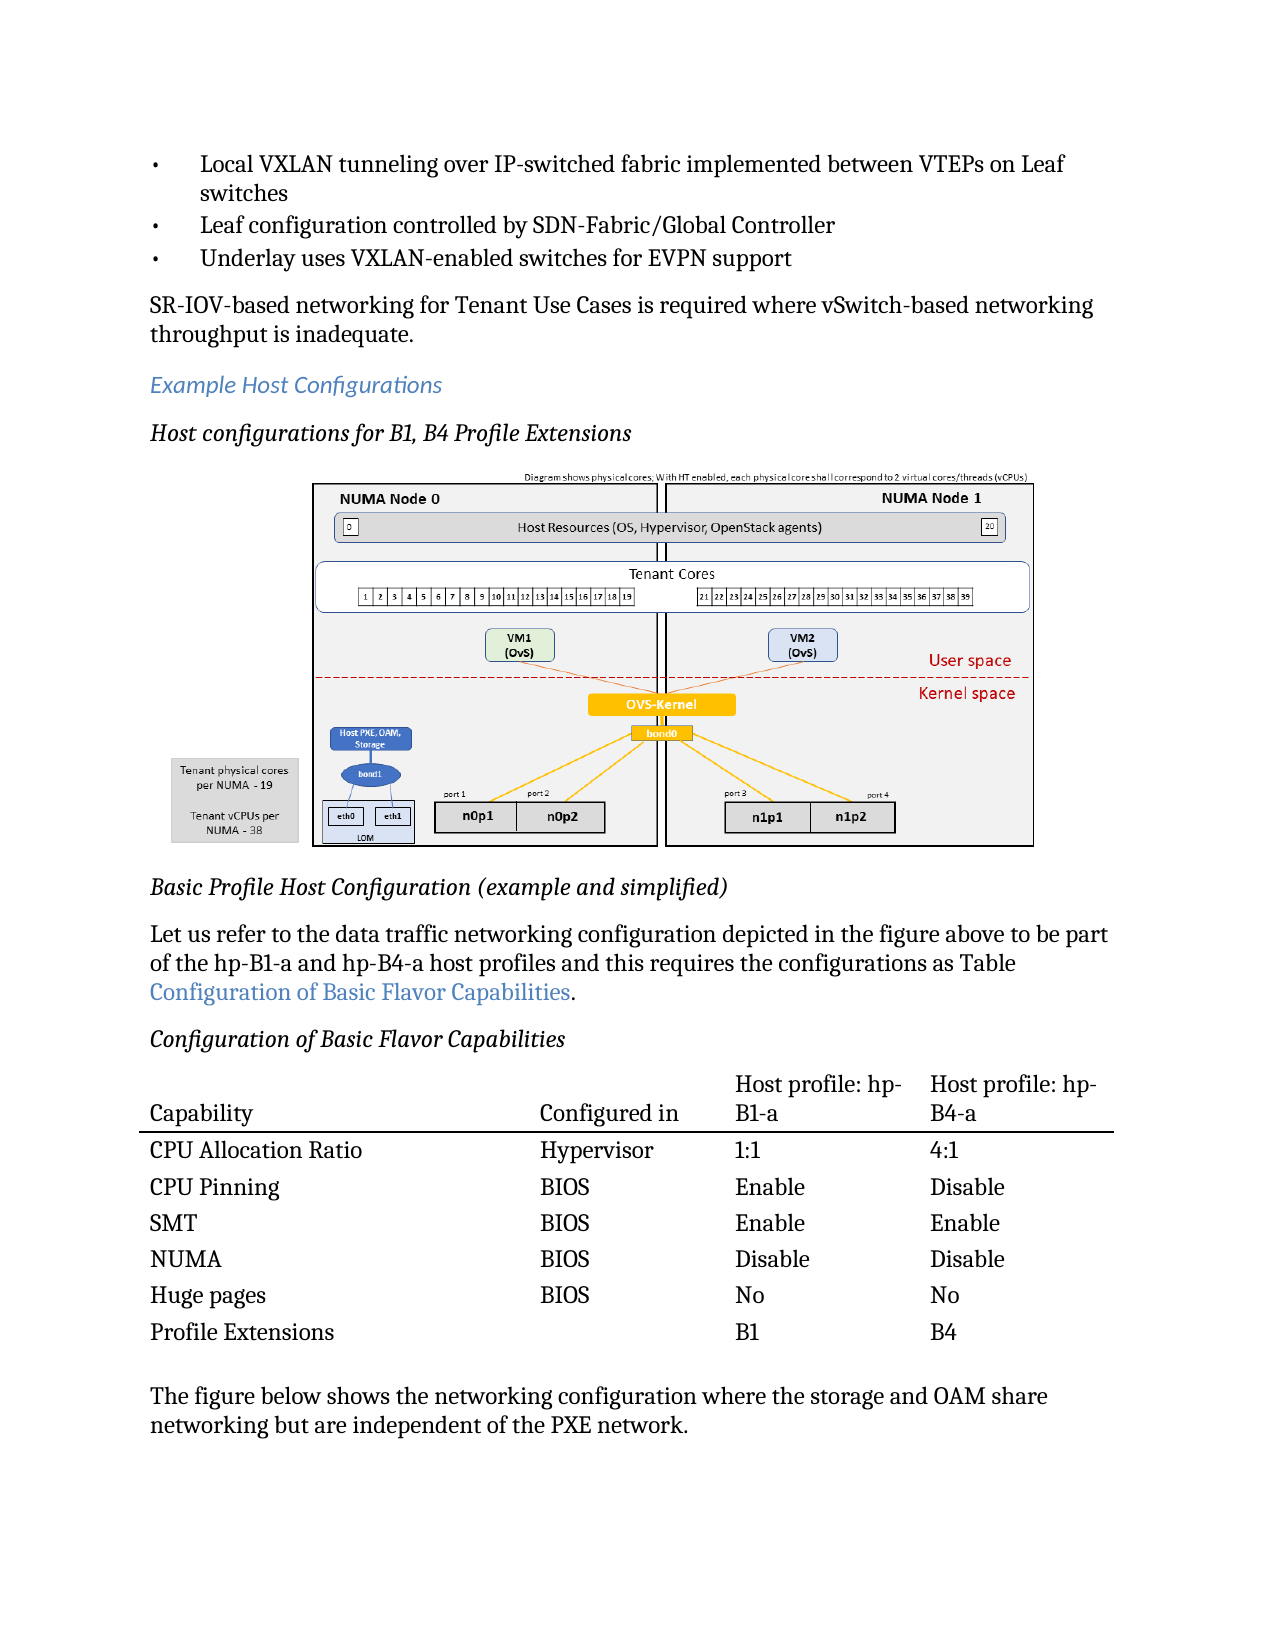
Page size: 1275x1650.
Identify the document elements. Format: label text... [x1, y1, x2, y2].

list Local VXLAN tunneling over IP-switched fabric implemented between VTEPs on Leaf switches [150, 150, 1125, 207]
list Leaf configuration controlled by SDN-Fabric/Global Controller [150, 211, 1125, 240]
text Host configurations for B1, B4 Profile Extensions [150, 419, 1125, 448]
text Let us refer to the data traffic networking configuration depicted in the figure above to be part of the hp-B1-a and hp-B4-a host profiles and this requires the configurations as Table Configuration of Basic Flavor Capabilities. [150, 920, 1125, 1006]
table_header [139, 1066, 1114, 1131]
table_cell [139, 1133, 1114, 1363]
list Underlay uses VXLAN-enabled switches for EVPN support [150, 244, 1125, 272]
text The figure below shows the networking configuration where the storage and OAM share networking but are independent of the PXE network. [150, 1382, 1125, 1440]
text Basic Profile Host Configuration (example and simplified) [150, 872, 1125, 901]
picture [168, 466, 1044, 852]
text SR-IOV-based networking for Tenant Use Cases is required where vSwitch-based networking throughput is inadequate. [150, 291, 1125, 349]
subtitle Example Host Configurations [150, 369, 1125, 400]
text Configuration of Basic Flavor Capabilities [150, 1025, 1125, 1054]
